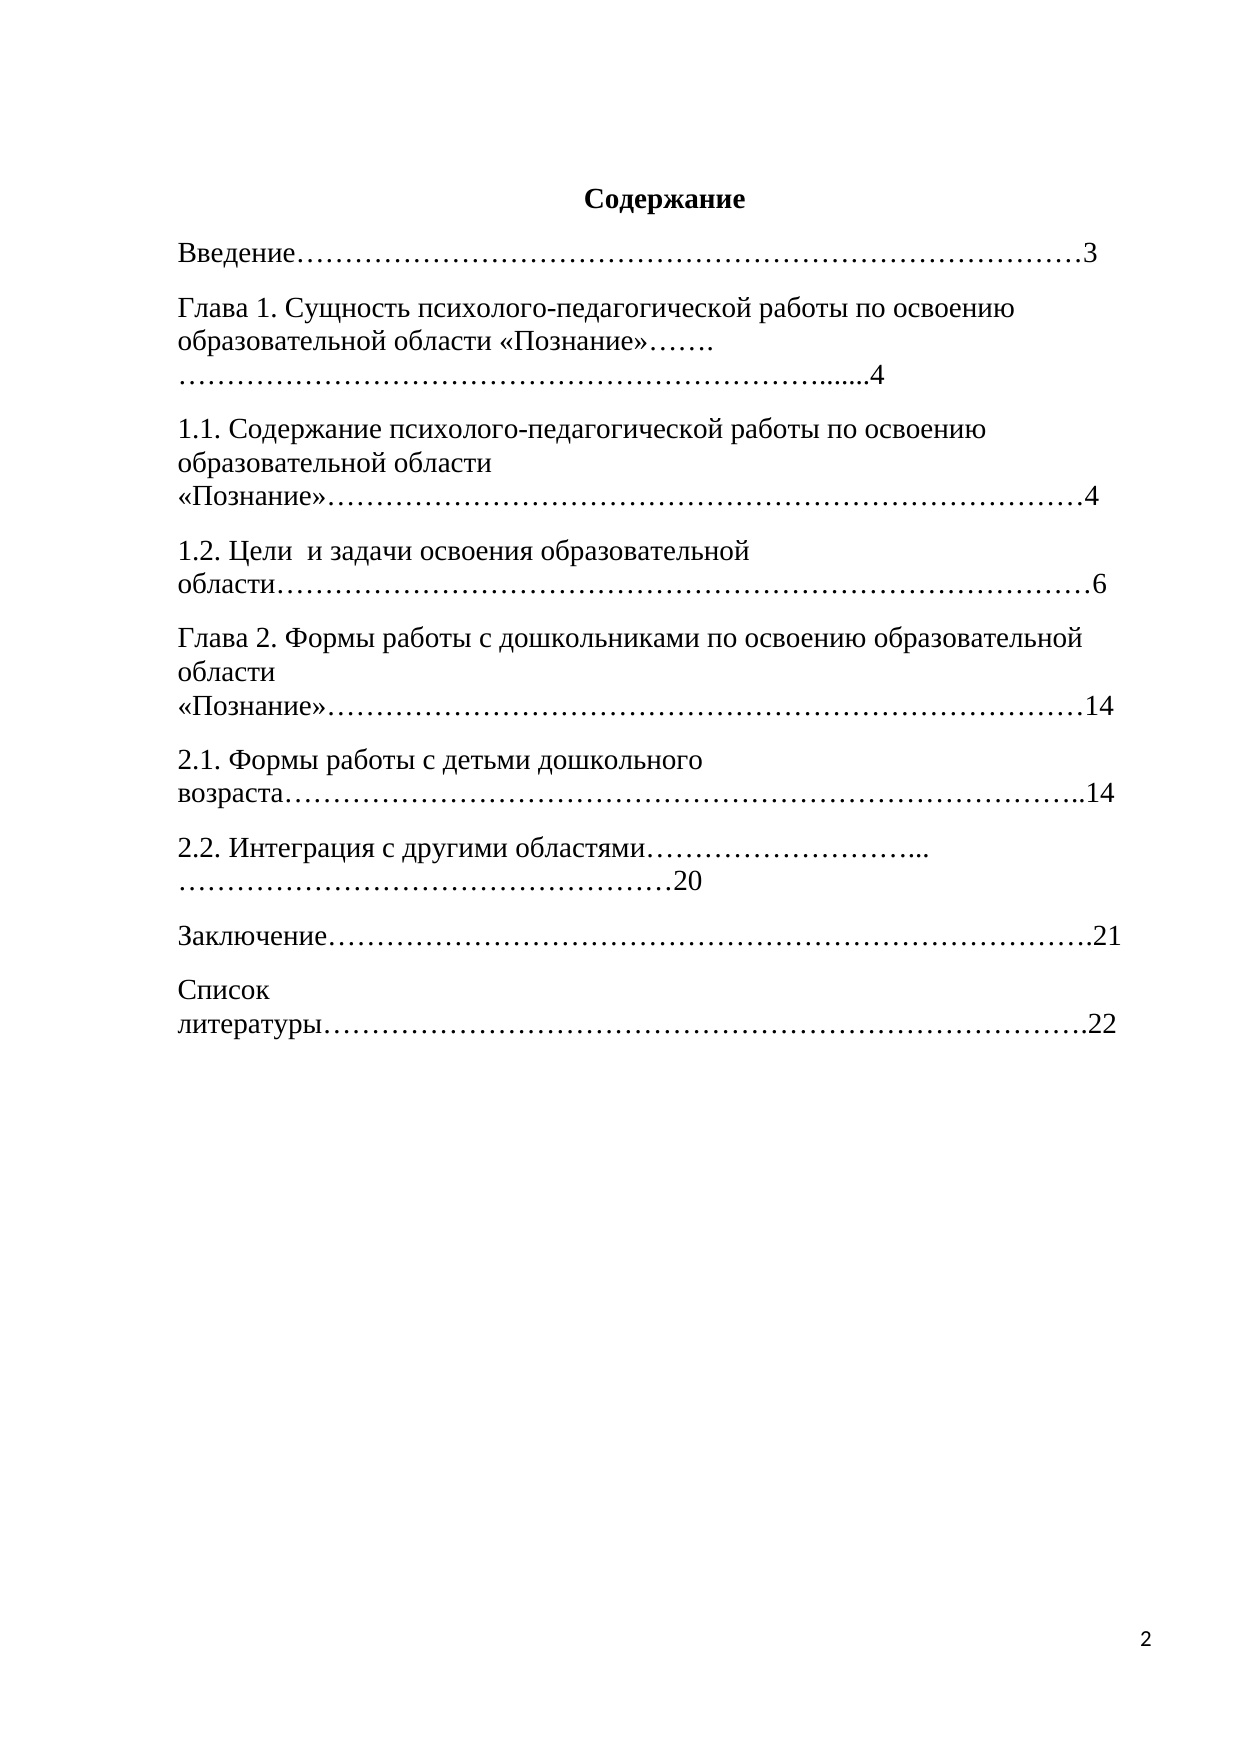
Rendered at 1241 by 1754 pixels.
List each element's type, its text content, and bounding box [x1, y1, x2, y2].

text Глава 2. Формы работы с дошкольниками по освоению образовательной области «Познание»……………………………………………………………………14 [177, 621, 1152, 721]
text Введение………………………………………………………………………3 [177, 235, 1152, 269]
text 2.2. Интеграция с другими областями………………………...……………………………………………20 [177, 830, 1152, 897]
text 1.1. Содержание психолого-педагогической работы по освоению образовательной области «Познание»……………………………………………………………………4 [177, 411, 1152, 512]
text Список литературы…………………………………………………………………….22 [177, 972, 1152, 1039]
text 2.1. Формы работы с детьми дошкольного возраста………………………………………………………………………..14 [177, 742, 1152, 809]
text 1.2. Цели и задачи освоения образовательной области…………………………………………………………………………6 [177, 533, 1152, 600]
text Заключение…………………………………………………………………….21 [177, 918, 1152, 951]
text Глава 1. Сущность психолого-педагогической работы по освоению образовательной области «Познание»…….………………………………………………………….......4 [177, 290, 1152, 390]
text Содержание [177, 181, 1152, 214]
